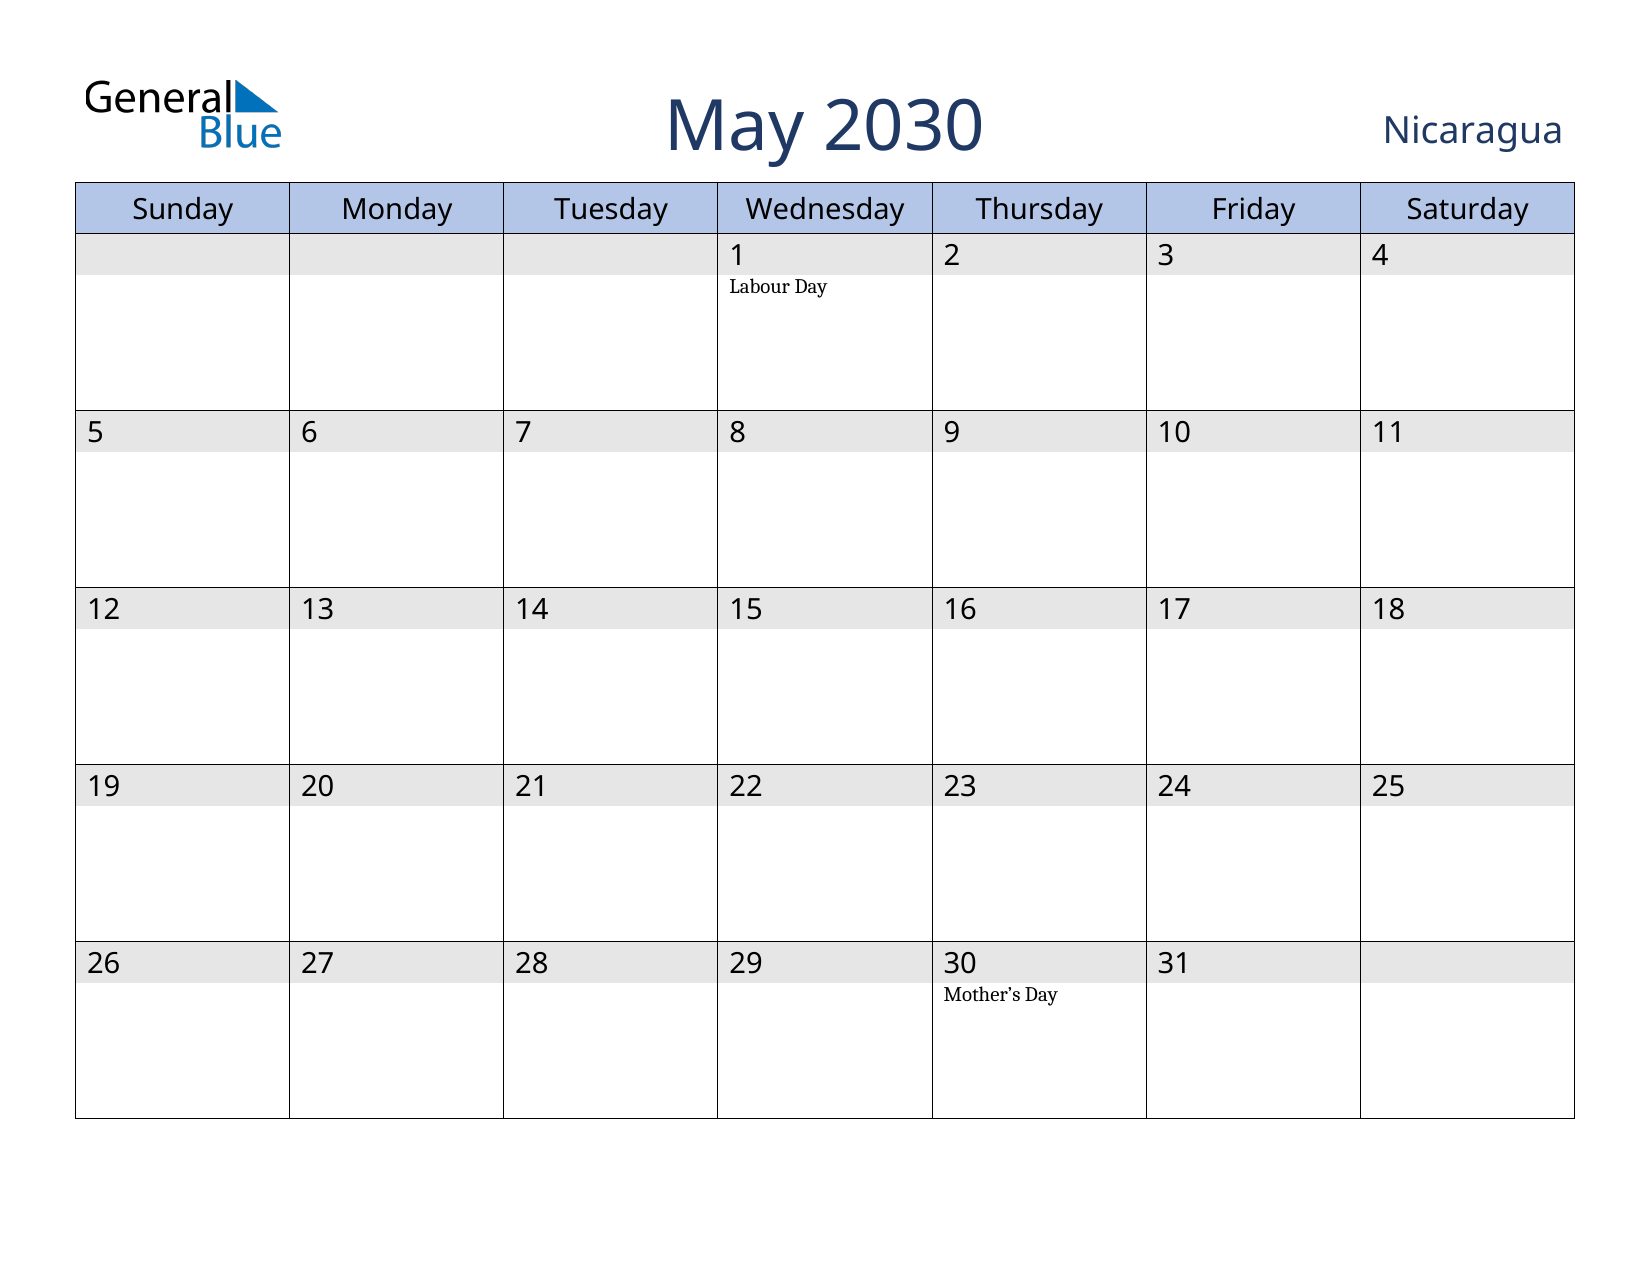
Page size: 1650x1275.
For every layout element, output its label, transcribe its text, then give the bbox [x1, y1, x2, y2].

table_cell 5 [76, 411, 289, 452]
table_cell 16 [933, 588, 1146, 629]
table_cell [718, 629, 932, 764]
table_cell [1147, 452, 1360, 587]
table_cell 10 [1147, 411, 1360, 452]
table_cell Wednesday [718, 183, 932, 233]
table_cell 8 [718, 411, 932, 452]
table_cell [76, 234, 289, 275]
table_cell [290, 234, 503, 275]
table_cell 24 [1147, 765, 1360, 806]
table_cell [504, 234, 717, 275]
table_cell [290, 806, 503, 941]
table_cell 21 [504, 765, 717, 806]
table_cell 27 [290, 942, 503, 983]
table_cell [1361, 983, 1574, 1118]
table_cell 15 [718, 588, 932, 629]
table_cell [76, 806, 289, 941]
table_cell Tuesday [504, 183, 717, 233]
table_header Nicaragua [1146, 75, 1574, 182]
table_cell 25 [1361, 765, 1574, 806]
table_cell Monday [290, 183, 503, 233]
table_cell 13 [290, 588, 503, 629]
table_cell 3 [1147, 234, 1360, 275]
table_cell 12 [76, 588, 289, 629]
table_cell 20 [290, 765, 503, 806]
table_cell [718, 983, 932, 1118]
table_cell [504, 983, 717, 1118]
table_cell [933, 275, 1146, 410]
picture [86, 80, 281, 148]
table_cell [290, 629, 503, 764]
table_cell [1361, 275, 1574, 410]
table_cell 7 [504, 411, 717, 452]
table_cell 26 [76, 942, 289, 983]
table_cell [504, 629, 717, 764]
table_cell [504, 452, 717, 587]
table_cell 9 [933, 411, 1146, 452]
table_cell [1361, 629, 1574, 764]
table_header [76, 75, 503, 182]
table_cell Mother’s Day [933, 983, 1146, 1118]
table_cell 29 [718, 942, 932, 983]
table_cell 11 [1361, 411, 1574, 452]
table_header May 2030 [504, 75, 1146, 182]
table_cell 31 [1147, 942, 1360, 983]
table_cell 18 [1361, 588, 1574, 629]
table_cell 23 [933, 765, 1146, 806]
table_cell 30 [933, 942, 1146, 983]
table_cell Thursday [933, 183, 1146, 233]
table_cell Saturday [1361, 183, 1574, 233]
table_cell [76, 275, 289, 410]
table_cell 6 [290, 411, 503, 452]
table_cell [718, 806, 932, 941]
table_cell [76, 983, 289, 1118]
table_cell 1 [718, 234, 932, 275]
table_cell 19 [76, 765, 289, 806]
table_cell [1361, 942, 1574, 983]
table_cell [933, 806, 1146, 941]
table_cell [290, 983, 503, 1118]
table_cell [1147, 983, 1360, 1118]
table_cell [718, 452, 932, 587]
table_cell [1147, 275, 1360, 410]
table_cell [933, 629, 1146, 764]
table_cell [290, 275, 503, 410]
table_cell Labour Day [718, 275, 932, 410]
table_cell [1361, 452, 1574, 587]
table_cell 14 [504, 588, 717, 629]
table_cell [504, 275, 717, 410]
table_cell 2 [933, 234, 1146, 275]
table_cell [76, 452, 289, 587]
table_cell 4 [1361, 234, 1574, 275]
table_cell [1147, 629, 1360, 764]
table_cell [504, 806, 717, 941]
table_cell Sunday [76, 183, 289, 233]
table_cell [933, 452, 1146, 587]
table_cell [1147, 806, 1360, 941]
table_cell Friday [1147, 183, 1360, 233]
table_cell [1361, 806, 1574, 941]
table_cell [290, 452, 503, 587]
table_cell 28 [504, 942, 717, 983]
table_cell 17 [1147, 588, 1360, 629]
table_cell 22 [718, 765, 932, 806]
table_cell [76, 629, 289, 764]
